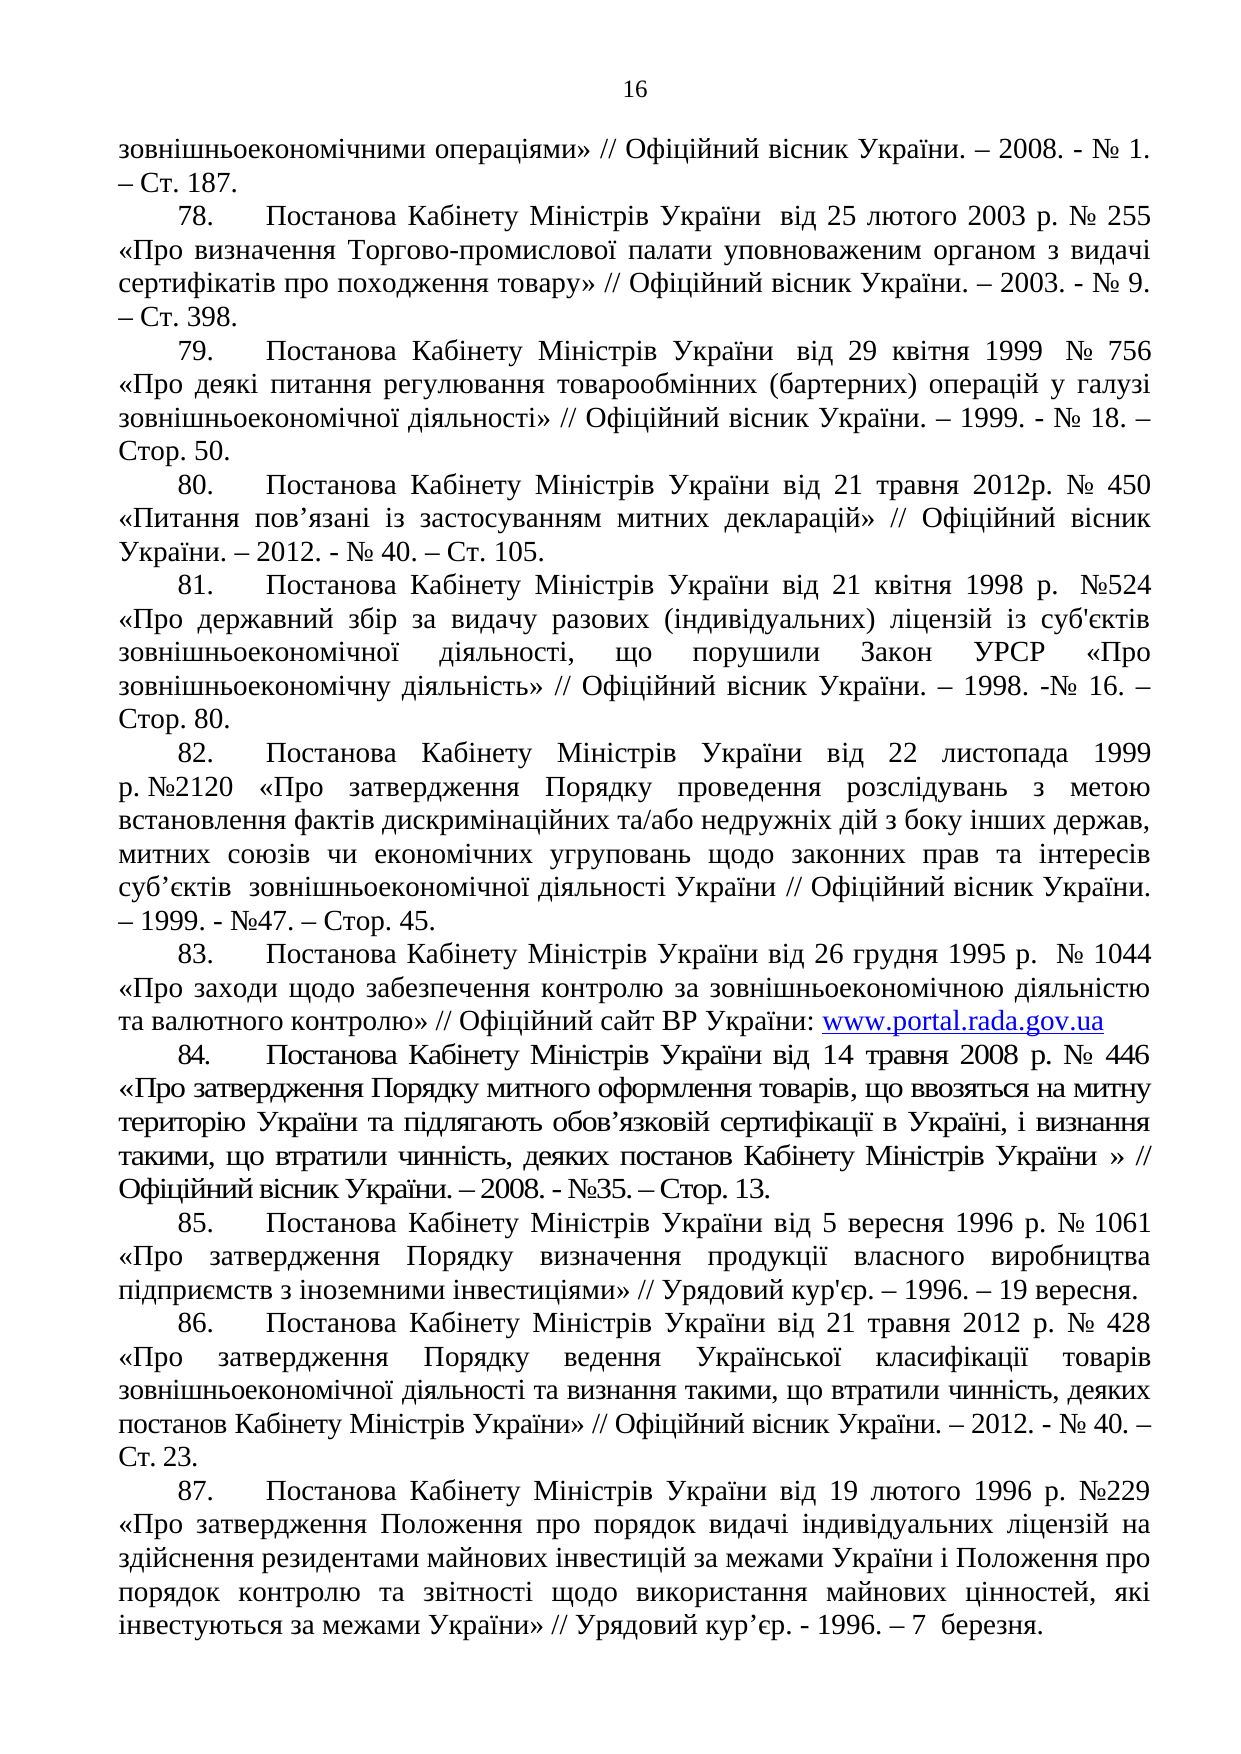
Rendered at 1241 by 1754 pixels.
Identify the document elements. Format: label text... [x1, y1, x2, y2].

list Постанова Кабінету Міністрів України вiд 14 травня 2008 р. № 446 «Про затвердження Порядку митного оформлення товарів, що ввозяться на митну територію України та підлягають обов’язковій сертифікації в Україні, і визнання такими, що втратили чинність, деяких постанов Кабінету Міністрів України » // Офіційний вісник України. – 2008. - №35. – Стор. 13. [118, 1037, 1152, 1205]
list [118, 131, 1152, 198]
list Постанова Кабінету Міністрів України від 21 травня 2012 р. № 428 «Про затвердження Порядку ведення Української класифікації товарів зовнішньоекономічної діяльності та визнання такими, що втратили чинність, деяких постанов Кабінету Міністрів України» // Офіційний вісник України. – 2012. - № 40. – Ст. 23. [118, 1305, 1152, 1473]
list Постанова Кабінету Міністрів України вiд 21 квітня 1998 р. №524 «Про державний збір за видачу разових (індивідуальних) ліцензій із суб'єктів зовнішньоекономічної діяльності, що порушили Закон УРСР «Про зовнішньоекономічну діяльність» // Офіційний вісник України. – 1998. -№ 16. – Стор. 80. [118, 567, 1152, 735]
list Постанова Кабінету Міністрів України вiд 25 лютого 2003 р. № 255 «Про визначення Торгово-промислової палати уповноваженим органом з видачі сертифікатів про походження товару» // Офіційний вісник України. – 2003. - № 9. – Ст. 398. [118, 198, 1152, 333]
list Постанова Кабінету Міністрів України від 19 лютого 1996 р. №229 «Про затвердження Положення про порядок видачі індивідуальних ліцензій на здійснення резидентами майнових інвестицій за межами України і Положення про порядок контролю та звітності щодо використання майнових цінностей, які інвестуються за межами України» // Урядовий кур’єр. - 1996. – 7 березня. [118, 1473, 1152, 1641]
list Постанова Кабінету Міністрів України вiд 5 вересня 1996 р. № 1061 «Про затвердження Порядку визначення продукції власного виробництва підприємств з іноземними інвестиціями» // Урядовий кур'єр. – 1996. – 19 вересня. [118, 1205, 1152, 1305]
list Постанова Кабінету Міністрів України вiд 21 травня 2012р. № 450 «Питання пов’язані із застосуванням митних декларацій» // Офіційний вісник України. – 2012. - № 40. – Ст. 105. [118, 467, 1152, 567]
list Постанова Кабінету Міністрів України вiд 29 квітня 1999 № 756 «Про деякі питання регулювання товарообмінних (бартерних) операцій у галузі зовнішньоекономічної діяльності» // Офіційний вісник України. – 1999. - № 18. – Стор. 50. [118, 333, 1152, 467]
list Постанова Кабінету Міністрів України вiд 26 грудня 1995 р. № 1044 «Про заходи щодо забезпечення контролю за зовнішньоекономічною діяльністю та валютного контролю» // Офіційний сайт ВР України: www.portal.rada.gov.ua [118, 936, 1152, 1037]
list Постанова Кабінету Міністрів України вiд 22 листопада 1999 р. №2120 «Про затвердження Порядку проведення розслідувань з метою встановлення фактів дискримінаційних та/або недружніх дій з боку інших держав, митних союзів чи економічних угруповань щодо законних прав та інтересів суб’єктів зовнішньоекономічної діяльності України // Офіційний вісник України. – 1999. - №47. – Стор. 45. [118, 735, 1152, 936]
